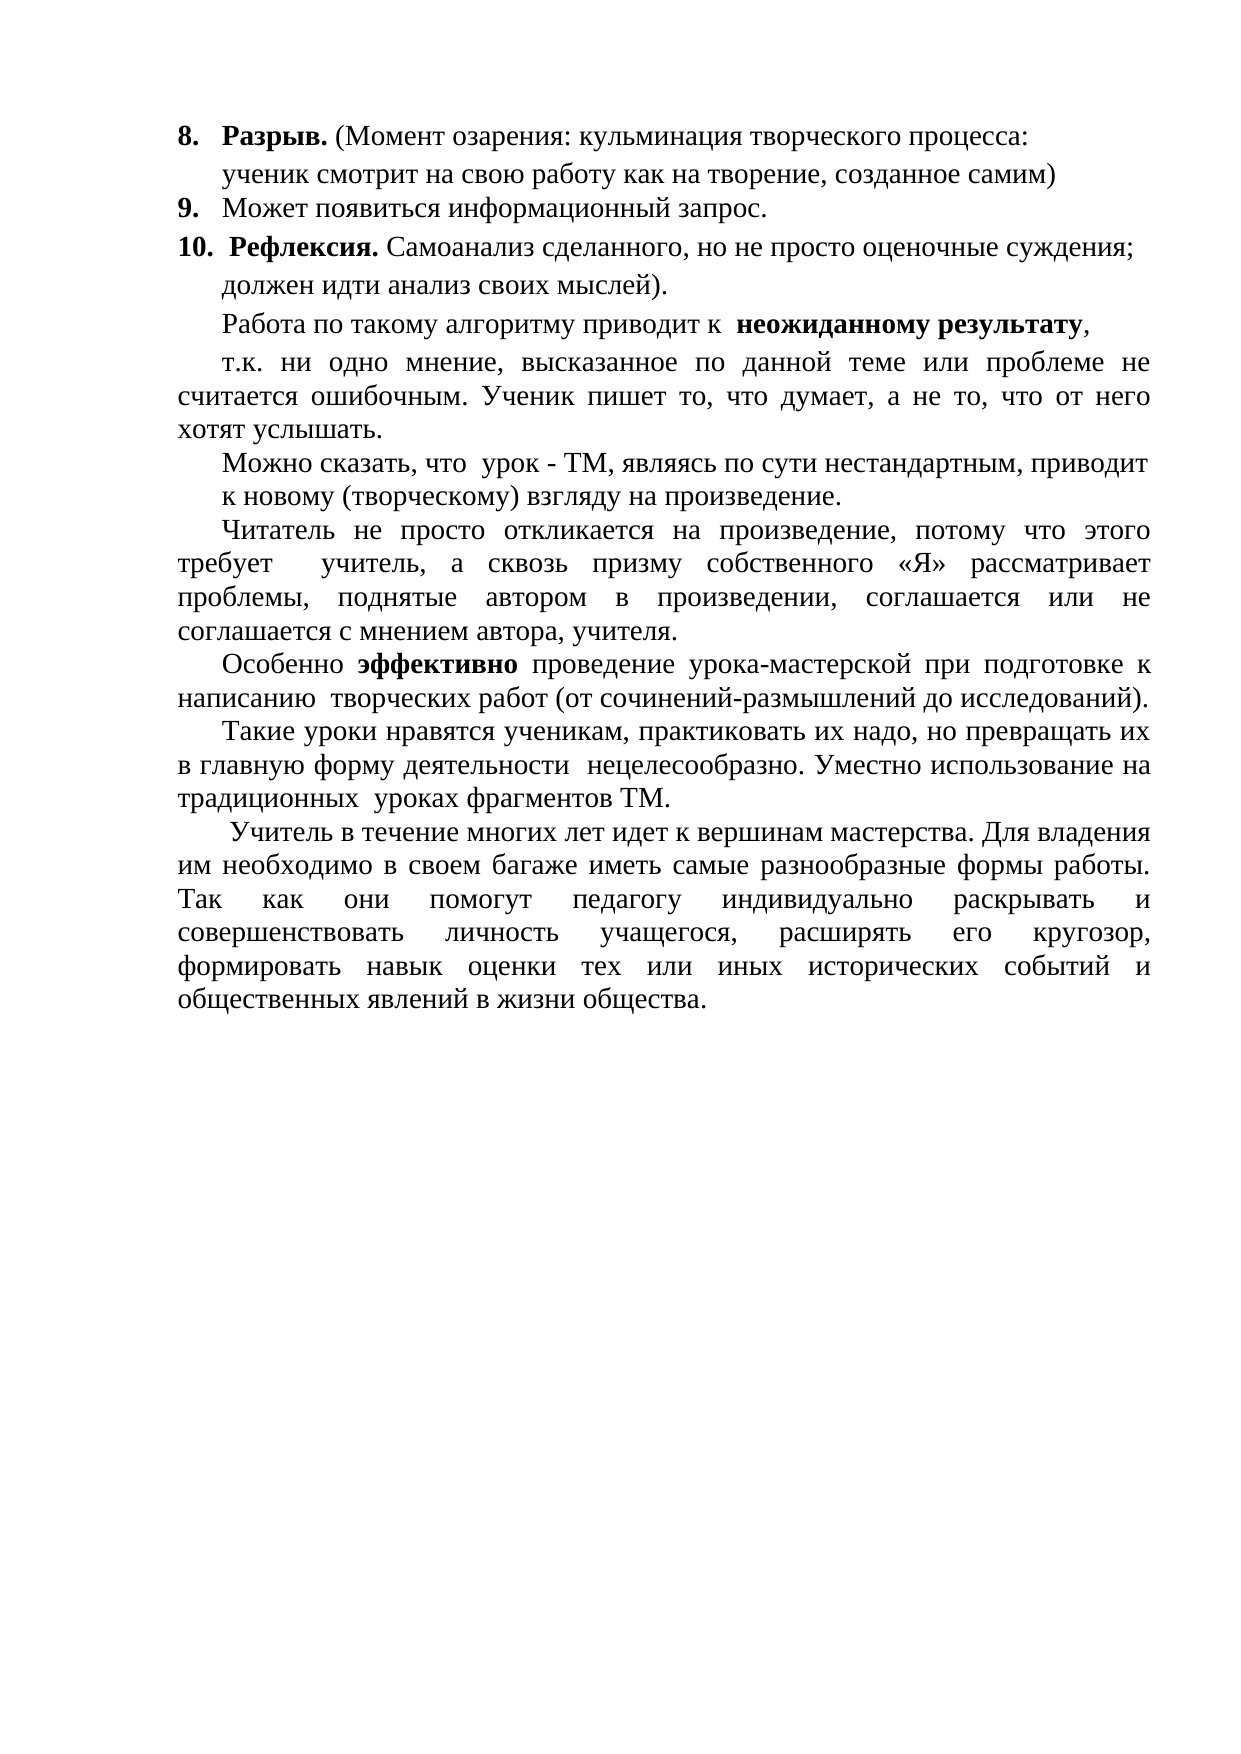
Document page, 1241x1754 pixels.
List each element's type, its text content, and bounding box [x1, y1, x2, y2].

text Особенно эффективно проведение урока-мастерской при подготовке к написанию творческих работ (от сочинений-размышлений до исследований). [177, 646, 1152, 713]
text к новому (творческому) взгляду на произведение. [177, 478, 1152, 512]
list Работа по такому алгоритму приводит к неожиданному результату, [177, 306, 1152, 339]
text ученик смотрит на свою работу как на творение, созданное самим) [222, 157, 1152, 190]
text т.к. ни одно мнение, высказанное по данной теме или проблеме не считается ошибочным. Ученик пишет то, что думает, а не то, что от него хотят услышать. [177, 344, 1152, 445]
text Читатель не просто откликается на произведение, потому что этого требует учитель, а сквозь призму собственного «Я» рассматривает проблемы, поднятые автором в произведении, соглашается или не соглашается с мнением автора, учителя. [177, 512, 1152, 646]
list Разрыв. (Момент озарения: кульминация творческого процесса: [177, 118, 1152, 152]
text Можно сказать, что урок - ТМ, являясь по сути нестандартным, приводит [177, 445, 1152, 478]
text Такие уроки нравятся ученикам, практиковать их надо, но превращать их в главную форму деятельности нецелесообразно. Уместно использование на традиционных уроках фрагментов ТМ. [177, 713, 1152, 814]
list Рефлексия. Самоанализ сделанного, но не просто оценочные суждения; должен идти анализ своих мыслей). [177, 229, 1152, 301]
list Может появиться информационный запрос. [177, 190, 1152, 224]
text Учитель в течение многих лет идет к вершинам мастерства. Для владения им необходимо в своем багаже иметь самые разнообразные формы работы. Так как они помогут педагогу индивидуально раскрывать и совершенствовать личность учащегося, расширять его кругозор, формировать навык оценки тех или иных исторических событий и общественных явлений в жизни общества. [177, 814, 1152, 1015]
